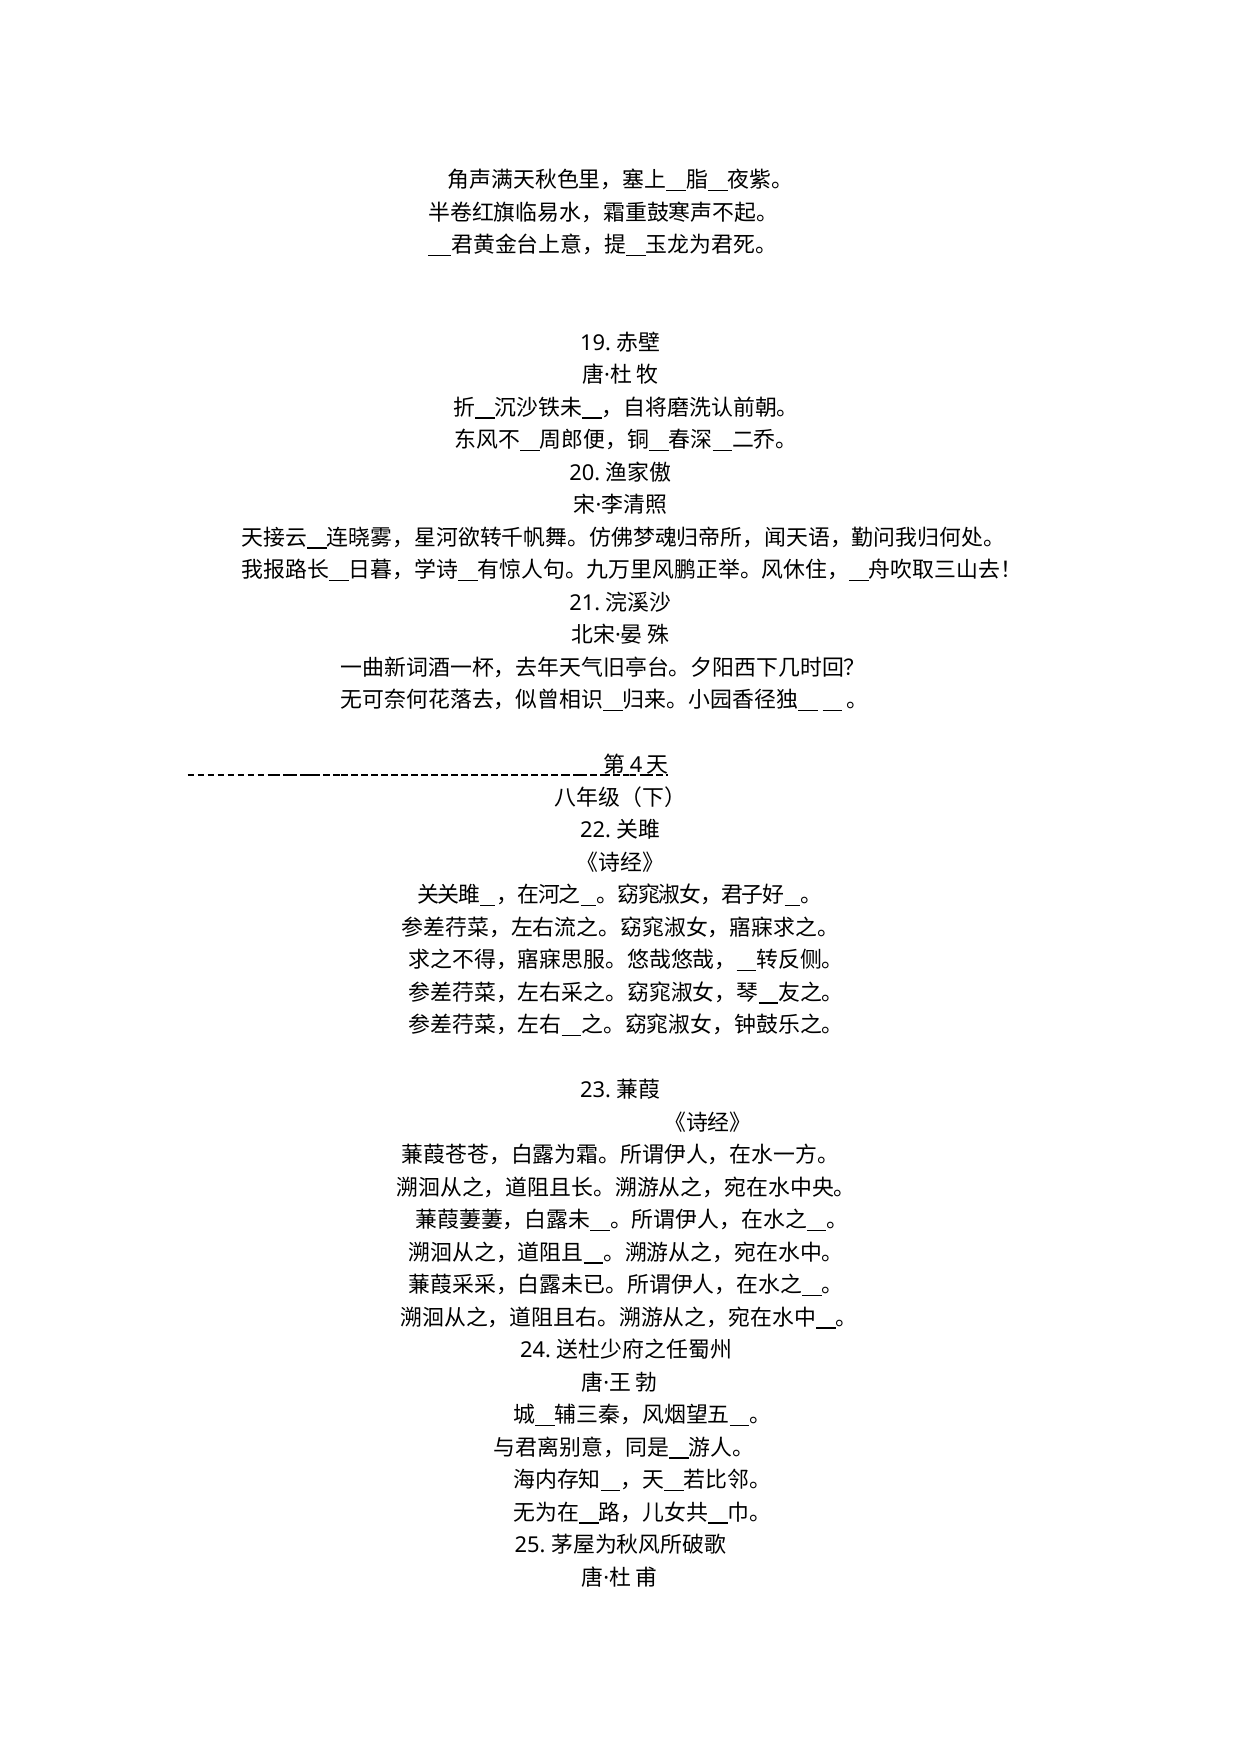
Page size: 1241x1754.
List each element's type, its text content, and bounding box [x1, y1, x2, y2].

text 唐·杜 甫 [187, 1559, 1053, 1592]
text 唐·杜 牧 [187, 357, 1053, 389]
text 参差荇菜，左右流之。窈窕淑女，寤寐求之。 [187, 909, 1053, 942]
text 23. 蒹葭 [187, 1072, 1053, 1104]
text 唐·王 勃 [187, 1364, 1053, 1397]
text 21. 浣溪沙 [187, 584, 1053, 617]
text 溯洄从之，道阻且长。溯游从之，宛在水中央。 [187, 1169, 1053, 1202]
text 半卷红旗临易水，霜重鼓寒声不起。 [187, 194, 1053, 227]
text 溯洄从之，道阻且右。溯游从之，宛在水中 。 [187, 1299, 1053, 1332]
text 城 辅三秦，风烟望五 。 [187, 1397, 1053, 1429]
text 东风不 周郎便，铜 春深 二乔。 [187, 422, 1053, 454]
text 角声满天秋色里，塞上 脂 夜紫。 [187, 162, 1053, 194]
text 蒹葭采采，白露未已。所谓伊人，在水之 。 [187, 1267, 1053, 1299]
text 求之不得，寤寐思服。悠哉悠哉， 转反侧。 [187, 942, 1053, 974]
text 一曲新词酒一杯，去年天气旧亭台。夕阳西下几时回？ [187, 649, 1053, 682]
text 君黄金台上意，提 玉龙为君死。 [187, 227, 1053, 259]
text 北宋·晏 殊 [187, 617, 1053, 649]
text 参差荇菜，左右采之。窈窕淑女，琴 友之。 [187, 974, 1053, 1007]
text 与君离别意，同是 游人。 [187, 1429, 1053, 1462]
text 我报路长 日暮，学诗 有惊人句。九万里风鹏正举。风休住， 舟吹取三山去！ [187, 552, 1053, 584]
text 《诗经》 [187, 1104, 1053, 1137]
text 24. 送杜少府之任蜀州 [187, 1332, 1053, 1364]
text 《诗经》 [187, 844, 1053, 877]
text 宋·李清照 [187, 487, 1053, 519]
text 关关雎 ，在河之 。窈窕淑女，君子好 。 [187, 877, 1053, 909]
text 蒹葭萋萋，白露未 。所谓伊人，在水之 。 [187, 1202, 1053, 1234]
text 无可奈何花落去，似曾相识 归来。小园香径独 。 [187, 682, 1053, 714]
text 25. 茅屋为秋风所破歌 [187, 1527, 1053, 1559]
text 无为在 路，儿女共 巾。 [187, 1494, 1053, 1527]
text 19. 赤壁 [187, 324, 1053, 357]
text 天接云 连晓雾，星河欲转千帆舞。仿佛梦魂归帝所，闻天语，勤问我归何处。 [187, 519, 1053, 552]
text 折 沉沙铁未 ，自将磨洗认前朝。 [187, 389, 1053, 422]
text 溯洄从之，道阻且 。溯游从之，宛在水中。 [187, 1234, 1053, 1267]
text 蒹葭苍苍，白露为霜。所谓伊人，在水一方。 [187, 1137, 1053, 1169]
text 20. 渔家傲 [187, 454, 1053, 487]
text 参差荇菜，左右 之。窈窕淑女，钟鼓乐之。 [187, 1007, 1053, 1039]
text 海内存知 ，天 若比邻。 [187, 1462, 1053, 1494]
text 第4天 [187, 747, 1053, 779]
text 22. 关雎 [187, 812, 1053, 844]
text 八年级（下） [187, 779, 1053, 812]
